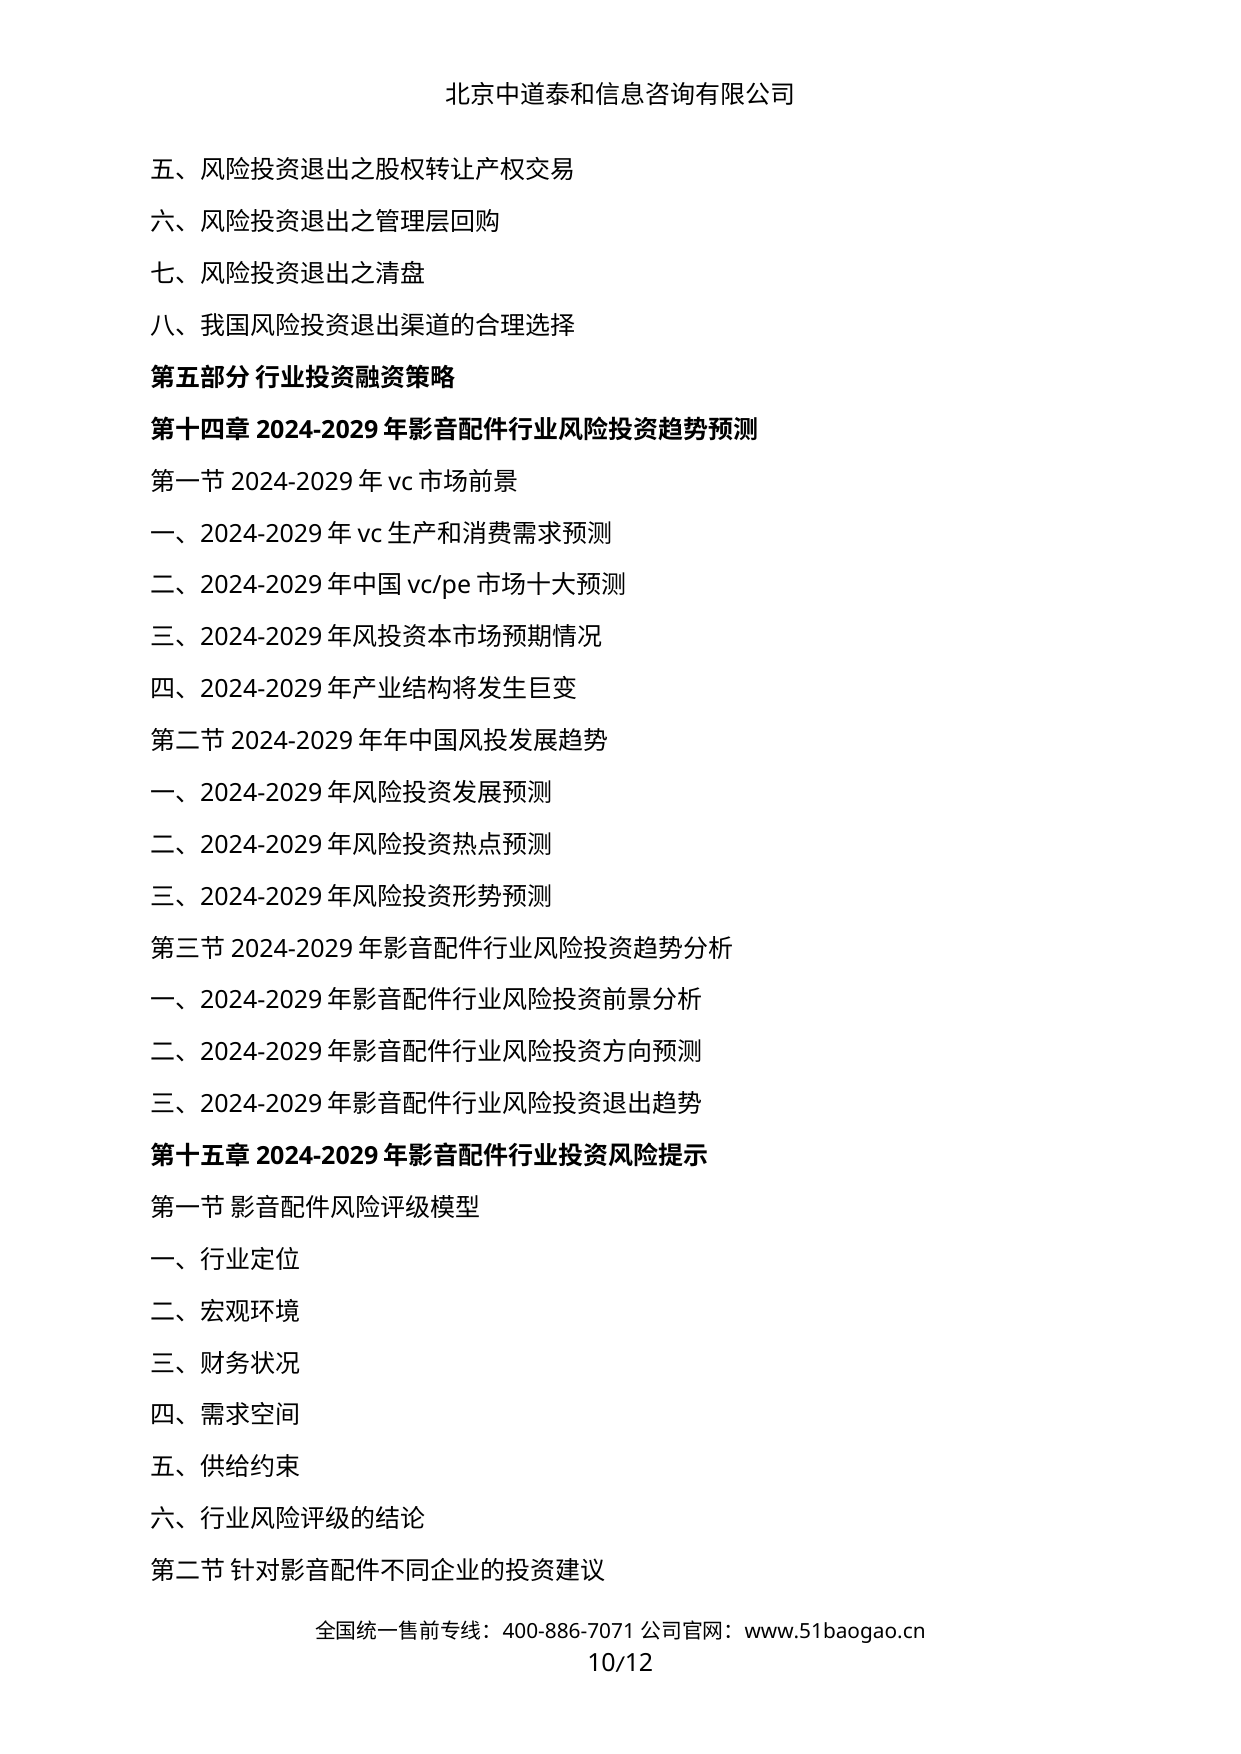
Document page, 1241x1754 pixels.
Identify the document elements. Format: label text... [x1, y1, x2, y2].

text 第一节 影音配件风险评级模型 [150, 1187, 1090, 1224]
text 第二节 2024-2029年年中国风投发展趋势 [150, 721, 1090, 757]
text 一、2024-2029年风险投资发展预测 [150, 772, 1090, 809]
text 一、2024-2029年影音配件行业风险投资前景分析 [150, 980, 1090, 1016]
text 四、2024-2029年产业结构将发生巨变 [150, 669, 1090, 705]
text 二、宏观环境 [150, 1291, 1090, 1327]
text 六、风险投资退出之管理层回购 [150, 202, 1090, 238]
text 二、2024-2029年中国vc/pe市场十大预测 [150, 565, 1090, 601]
text 第十四章 2024-2029年影音配件行业风险投资趋势预测 [150, 409, 1090, 446]
text 第五部分 行业投资融资策略 [150, 357, 1090, 394]
text 三、2024-2029年风险投资形势预测 [150, 876, 1090, 912]
text 第二节 针对影音配件不同企业的投资建议 [150, 1551, 1090, 1587]
text 七、风险投资退出之清盘 [150, 254, 1090, 290]
text 第一节 2024-2029年vc市场前景 [150, 461, 1090, 497]
text 八、我国风险投资退出渠道的合理选择 [150, 306, 1090, 342]
text 三、2024-2029年影音配件行业风险投资退出趋势 [150, 1084, 1090, 1120]
text 一、2024-2029年vc生产和消费需求预测 [150, 513, 1090, 549]
text 四、需求空间 [150, 1395, 1090, 1431]
text 五、风险投资退出之股权转让产权交易 [150, 150, 1090, 186]
text 五、供给约束 [150, 1447, 1090, 1483]
text 第三节 2024-2029年影音配件行业风险投资趋势分析 [150, 928, 1090, 964]
text 三、财务状况 [150, 1343, 1090, 1379]
text 二、2024-2029年影音配件行业风险投资方向预测 [150, 1032, 1090, 1068]
text 二、2024-2029年风险投资热点预测 [150, 824, 1090, 861]
text 六、行业风险评级的结论 [150, 1499, 1090, 1535]
text 第十五章 2024-2029年影音配件行业投资风险提示 [150, 1136, 1090, 1172]
text 一、行业定位 [150, 1239, 1090, 1276]
text 三、2024-2029年风投资本市场预期情况 [150, 617, 1090, 653]
